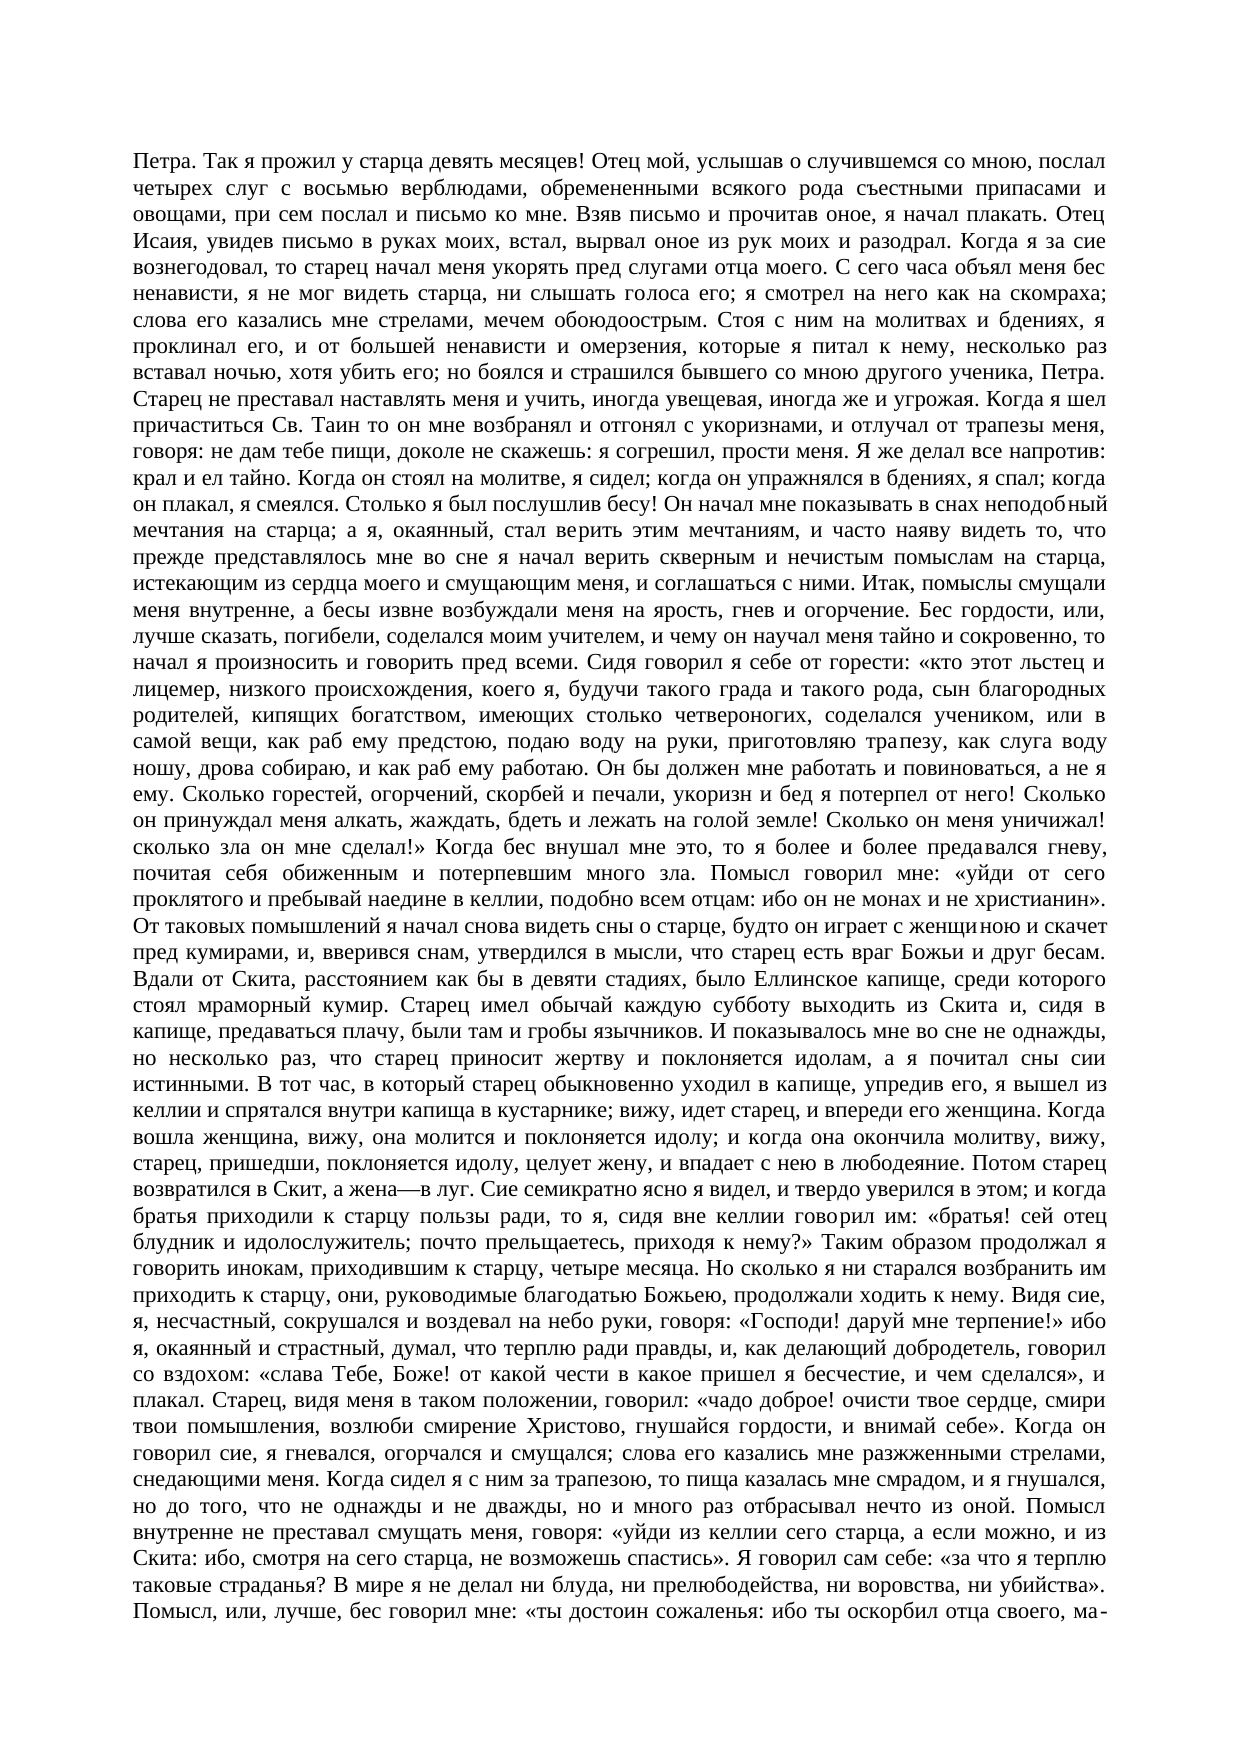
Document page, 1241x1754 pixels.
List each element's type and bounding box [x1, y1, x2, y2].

text [133, 148, 1108, 1623]
